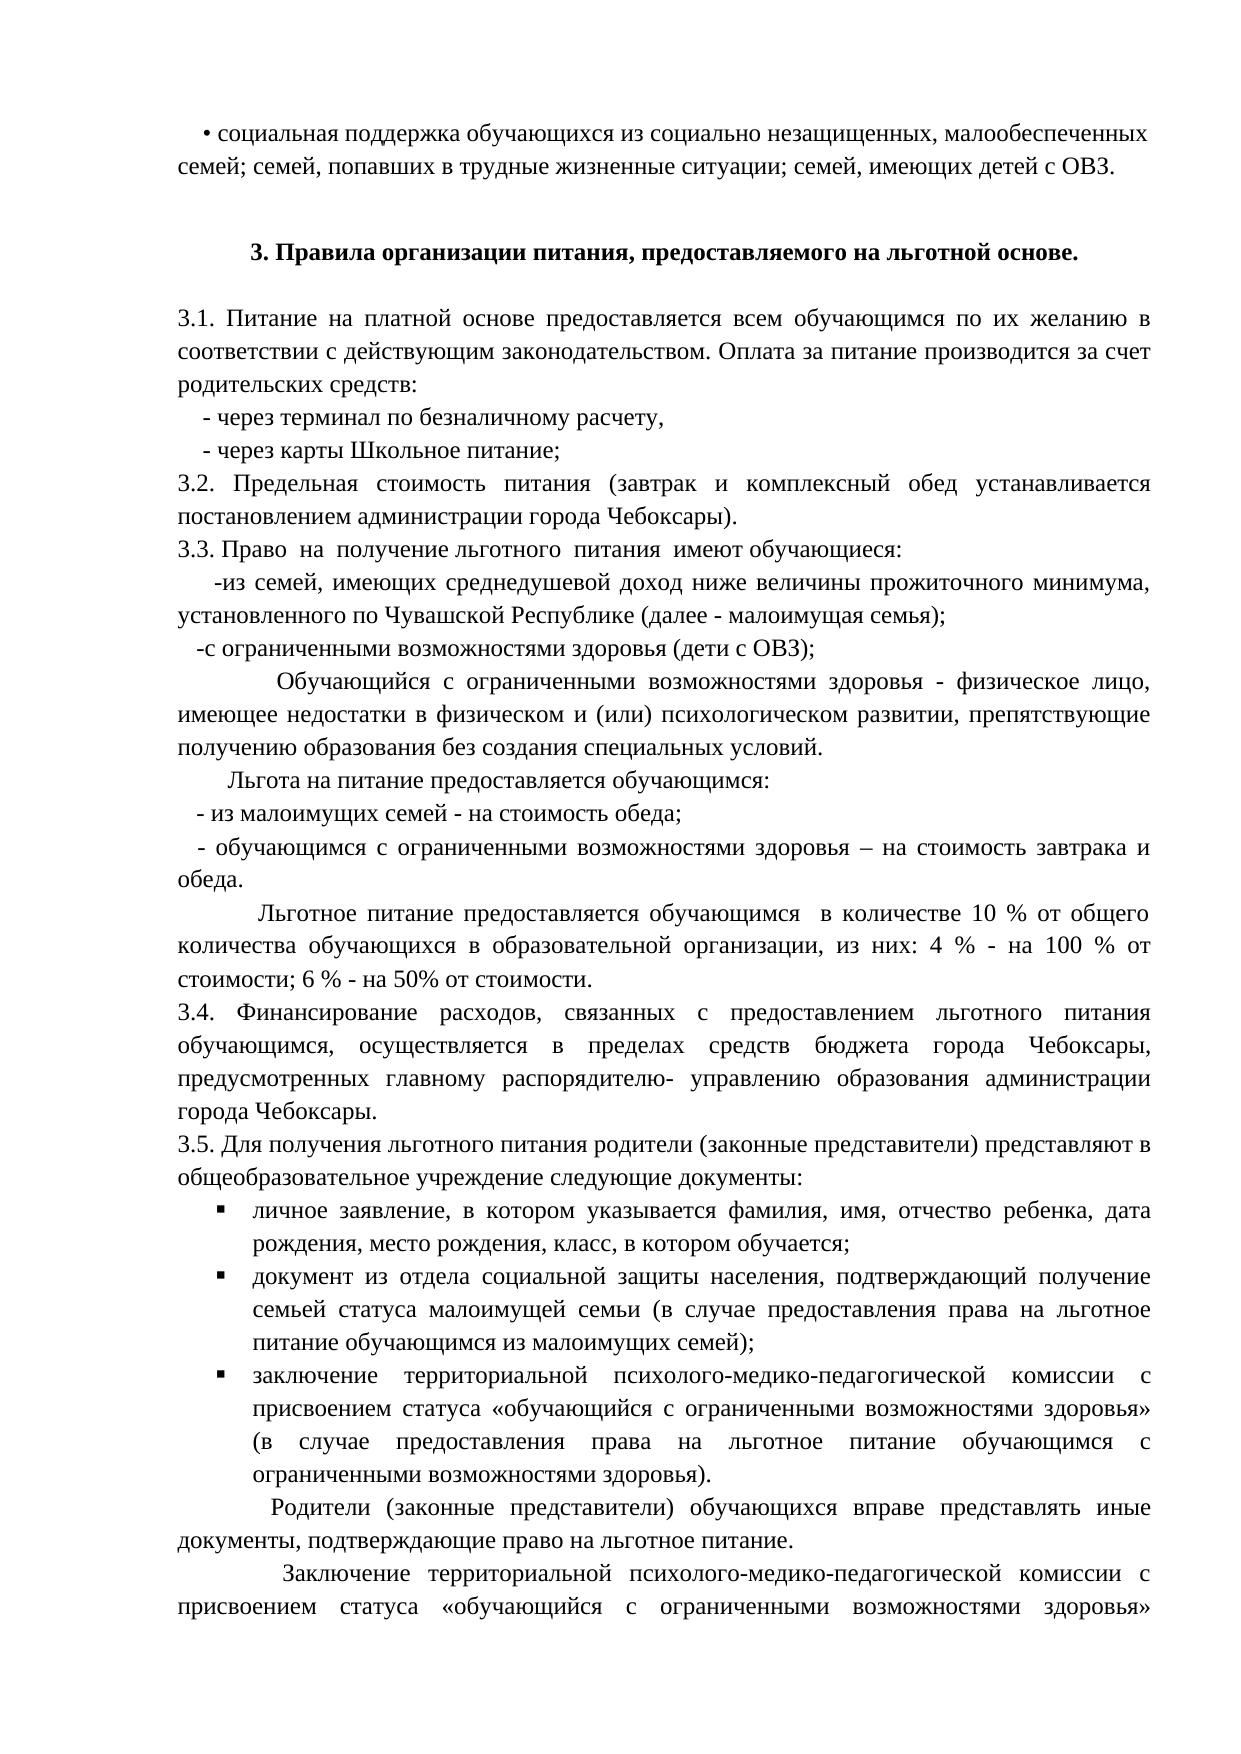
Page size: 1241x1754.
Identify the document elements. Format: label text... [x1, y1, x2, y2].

text Обучающийся с ограниченными возможностями здоровья - физическое лицо, имеющее недостатки в физическом и (или) психологическом развитии, препятствующие получению образования без создания специальных условий. [177, 666, 1152, 761]
text - из малоимущих семей - на стоимость обеда; [177, 798, 1152, 827]
text 3.5. Для получения льготного питания родители (законные представители) представляют в общеобразовательное учреждение следующие документы: [177, 1129, 1152, 1191]
text 3.1. Питание на платной основе предоставляется всем обучающимся по их желанию в соответствии с действующим законодательством. Оплата за питание производится за счет родительских средств: [177, 303, 1152, 398]
text - через карты Школьное питание; [177, 435, 1152, 464]
text -из семей, имеющих среднедушевой доход ниже величины прожиточного минимума, установленного по Чувашской Республике (далее - малоимущая семья); [177, 567, 1152, 629]
text 3. Правила организации питания, предоставляемого на льготной основе. [177, 237, 1152, 266]
text Льготное питание предоставляется обучающимся в количестве 10 % от общего количества обучающихся в образовательной организации, из них: 4 % - на 100 % от стоимости; 6 % - на 50% от стоимости. [177, 898, 1152, 992]
text 3.3. Право на получение льготного питания имеют обучающиеся: [177, 534, 1152, 563]
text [177, 1558, 1152, 1620]
list документ из отдела социальной защиты населения, подтверждающий получение семьей статуса малоимущей семьи (в случае предоставления права на льготное питание обучающимся из малоимущих семей); [215, 1261, 1152, 1356]
text -с ограниченными возможностями здоровья (дети с ОВЗ); [177, 633, 1152, 662]
list заключение территориальной психолого-медико-педагогической комиссии с присвоением статуса «обучающийся с ограниченными возможностями здоровья» (в случае предоставления права на льготное питание обучающимся с ограниченными возможностями здоровья). [215, 1360, 1152, 1488]
text Родители (законные представители) обучающихся вправе представлять иные документы, подтверждающие право на льготное питание. [177, 1492, 1152, 1554]
text 3.4. Финансирование расходов, связанных с предоставлением льготного питания обучающимся, осуществляется в пределах средств бюджета города Чебоксары, предусмотренных главному распорядителю- управлению образования администрации города Чебоксары. [177, 997, 1152, 1124]
text - обучающимся с ограниченными возможностями здоровья – на стоимость завтрака и обеда. [177, 832, 1152, 893]
text Льгота на питание предоставляется обучающимся: [177, 766, 1152, 794]
list личное заявление, в котором указывается фамилия, имя, отчество ребенка, дата рождения, место рождения, класс, в котором обучается; [215, 1195, 1152, 1257]
text • социальная поддержка обучающихся из социально незащищенных, малообеспеченных семей; семей, попавших в трудные жизненные ситуации; семей, имеющих детей с ОВЗ. [177, 118, 1152, 180]
text 3.2. Предельная стоимость питания (завтрак и комплексный обед устанавливается постановлением администрации города Чебоксары). [177, 468, 1152, 530]
text - через терминал по безналичному расчету, [177, 402, 1152, 431]
